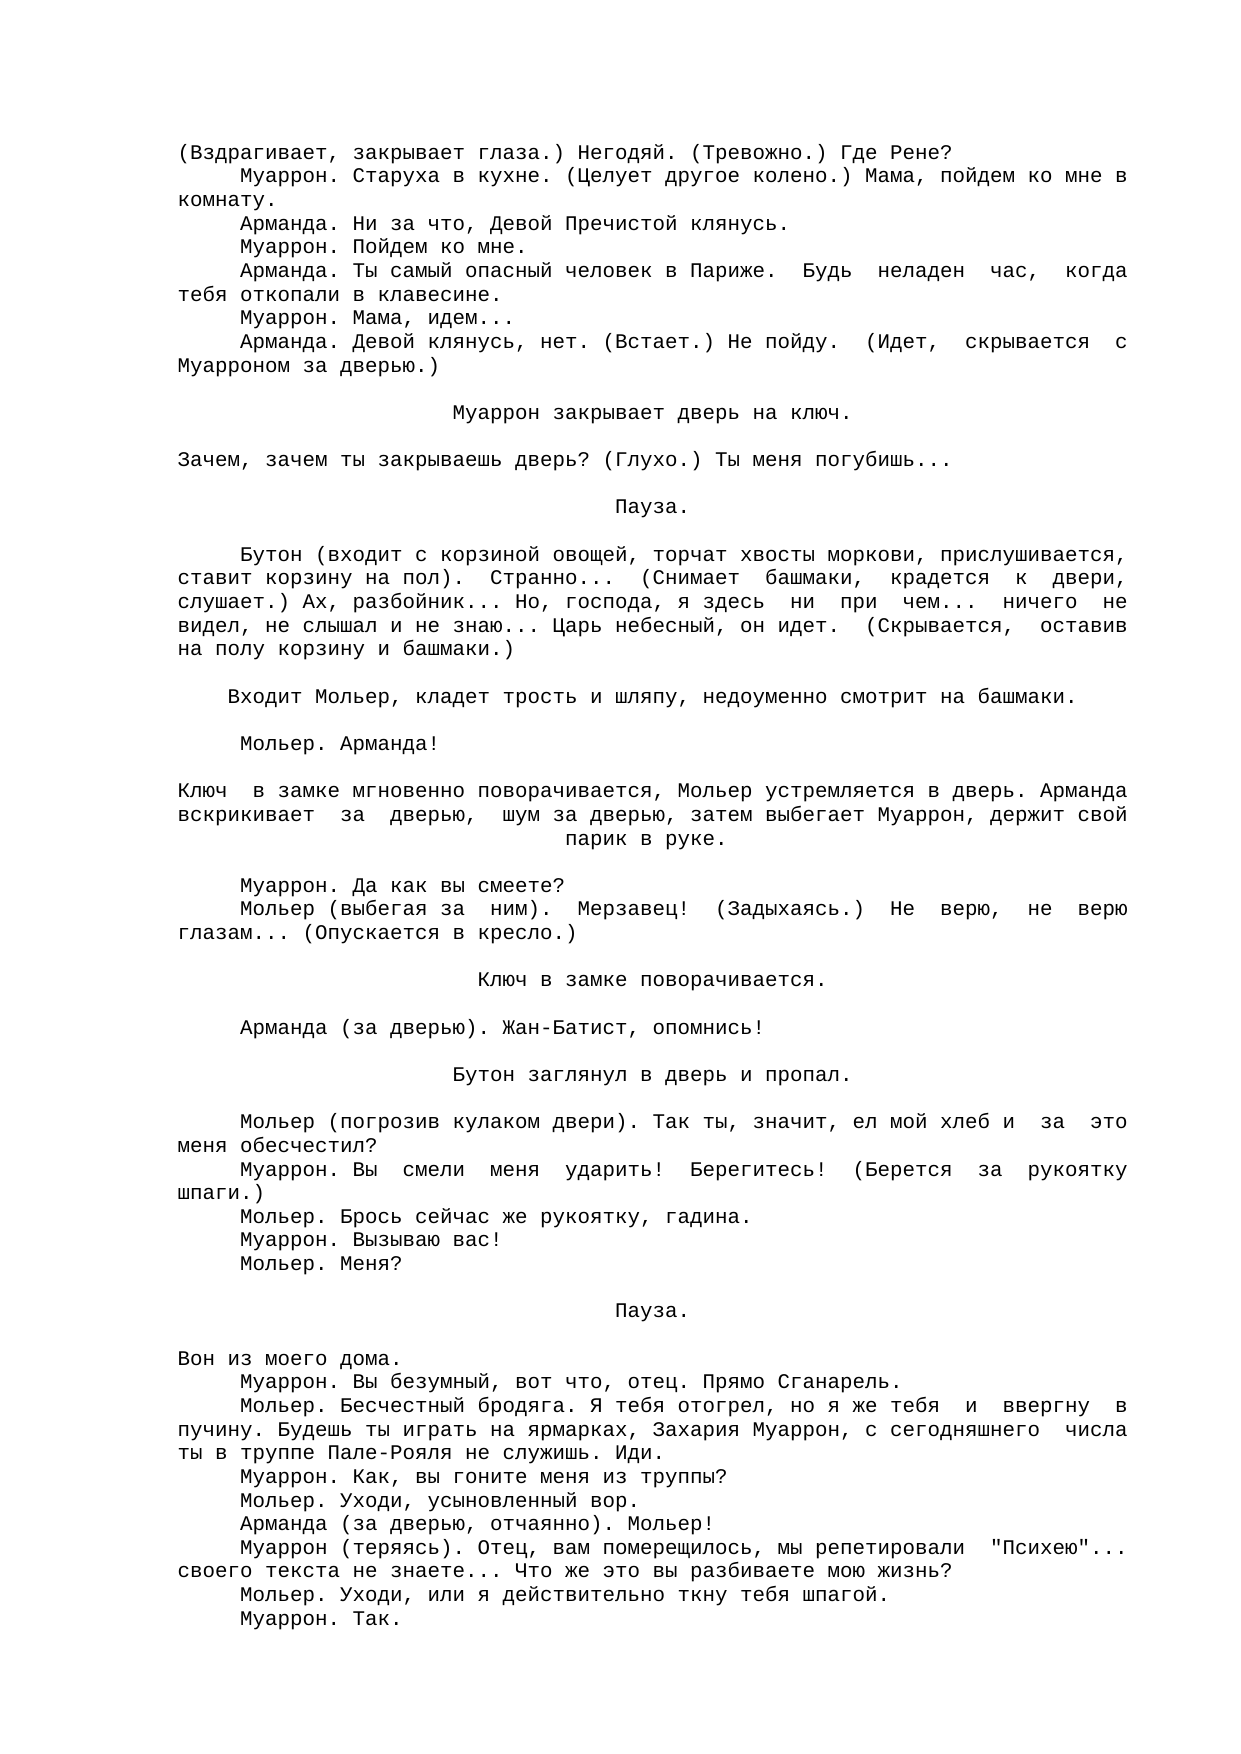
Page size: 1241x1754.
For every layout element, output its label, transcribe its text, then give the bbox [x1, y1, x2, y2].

text тебя откопали в клавесине. [177, 284, 1152, 307]
text (Вздрагивает, закрывает глаза.) Негодяй. (Тревожно.) Где Рене? [177, 142, 1152, 165]
text Вон из моего дома. [177, 1348, 1152, 1371]
text Ключ в замке поворачивается. [177, 969, 1152, 993]
text Муарроном за дверью.) [177, 354, 1152, 378]
text Мольер. Бесчестный бродяга. Я тебя отогрел, но я же тебя и ввергну в [177, 1395, 1152, 1419]
text Муаррон. Вызываю вас! [177, 1229, 1152, 1253]
text Мольер. Брось сейчас же рукоятку, гадина. [177, 1206, 1152, 1229]
text ты в труппе Пале-Рояля не служишь. Иди. [177, 1442, 1152, 1466]
text Арманда. Ни за что, Девой Пречистой клянусь. [177, 213, 1152, 236]
text Муаррон. Так. [177, 1608, 1152, 1631]
text Арманда. Девой клянусь, нет. (Встает.) Не пойду. (Идет, скрывается с [177, 331, 1152, 354]
text шпаги.) [177, 1182, 1152, 1206]
text Пауза. [177, 496, 1152, 520]
text Мольер. Уходи, усыновленный вор. [177, 1489, 1152, 1513]
text Мольер. Арманда! [177, 733, 1152, 757]
text парик в руке. [177, 827, 1152, 851]
text Мольер. Уходи, или я действительно ткну тебя шпагой. [177, 1584, 1152, 1608]
text своего текста не знаете... Что же это вы разбиваете мою жизнь? [177, 1561, 1152, 1584]
text комнату. [177, 189, 1152, 213]
text Муаррон. Мама, идем... [177, 307, 1152, 331]
text Муаррон (теряясь). Отец, вам померещилось, мы репетировали "Психею"... [177, 1537, 1152, 1561]
text Муаррон. Пойдем ко мне. [177, 236, 1152, 260]
text Зачем, зачем ты закрываешь дверь? (Глухо.) Ты меня погубишь... [177, 449, 1152, 473]
text Муаррон. Вы смели меня ударить! Берегитесь! (Берется за рукоятку [177, 1158, 1152, 1182]
text Входит Мольер, кладет трость и шляпу, недоуменно смотрит на башмаки. [177, 686, 1152, 709]
text Арманда (за дверью). Жан-Батист, опомнись! [177, 1017, 1152, 1040]
text Арманда. Ты самый опасный человек в Париже. Будь неладен час, когда [177, 260, 1152, 284]
text Муаррон. Старуха в кухне. (Целует другое колено.) Мама, пойдем ко мне в [177, 165, 1152, 189]
text глазам... (Опускается в кресло.) [177, 922, 1152, 946]
text Мольер (выбегая за ним). Мерзавец! (Задыхаясь.) Не верю, не верю [177, 898, 1152, 922]
text Муаррон. Вы безумный, вот что, отец. Прямо Сганарель. [177, 1371, 1152, 1395]
text видел, не слышал и не знаю... Царь небесный, он идет. (Скрывается, оставив [177, 615, 1152, 638]
text Муаррон. Как, вы гоните меня из труппы? [177, 1466, 1152, 1489]
text меня обесчестил? [177, 1135, 1152, 1158]
text Ключ в замке мгновенно поворачивается, Мольер устремляется в дверь. Арманда [177, 780, 1152, 804]
text Мольер. Меня? [177, 1253, 1152, 1277]
text Арманда (за дверью, отчаянно). Мольер! [177, 1513, 1152, 1537]
text пучину. Будешь ты играть на ярмарках, Захария Муаррон, с сегодняшнего числа [177, 1419, 1152, 1442]
text Муаррон. Да как вы смеете? [177, 875, 1152, 898]
text на полу корзину и башмаки.) [177, 638, 1152, 662]
text Муаррон закрывает дверь на ключ. [177, 402, 1152, 426]
text слушает.) Ах, разбойник... Но, господа, я здесь ни при чем... ничего не [177, 591, 1152, 615]
text вскрикивает за дверью, шум за дверью, затем выбегает Муаррон, держит свой [177, 804, 1152, 827]
text Мольер (погрозив кулаком двери). Так ты, значит, ел мой хлеб и за это [177, 1111, 1152, 1135]
text Пауза. [177, 1300, 1152, 1324]
text Бутон заглянул в дверь и пропал. [177, 1064, 1152, 1088]
text ставит корзину на пол). Странно... (Снимает башмаки, крадется к двери, [177, 567, 1152, 591]
text Бутон (входит с корзиной овощей, торчат хвосты моркови, прислушивается, [177, 544, 1152, 567]
